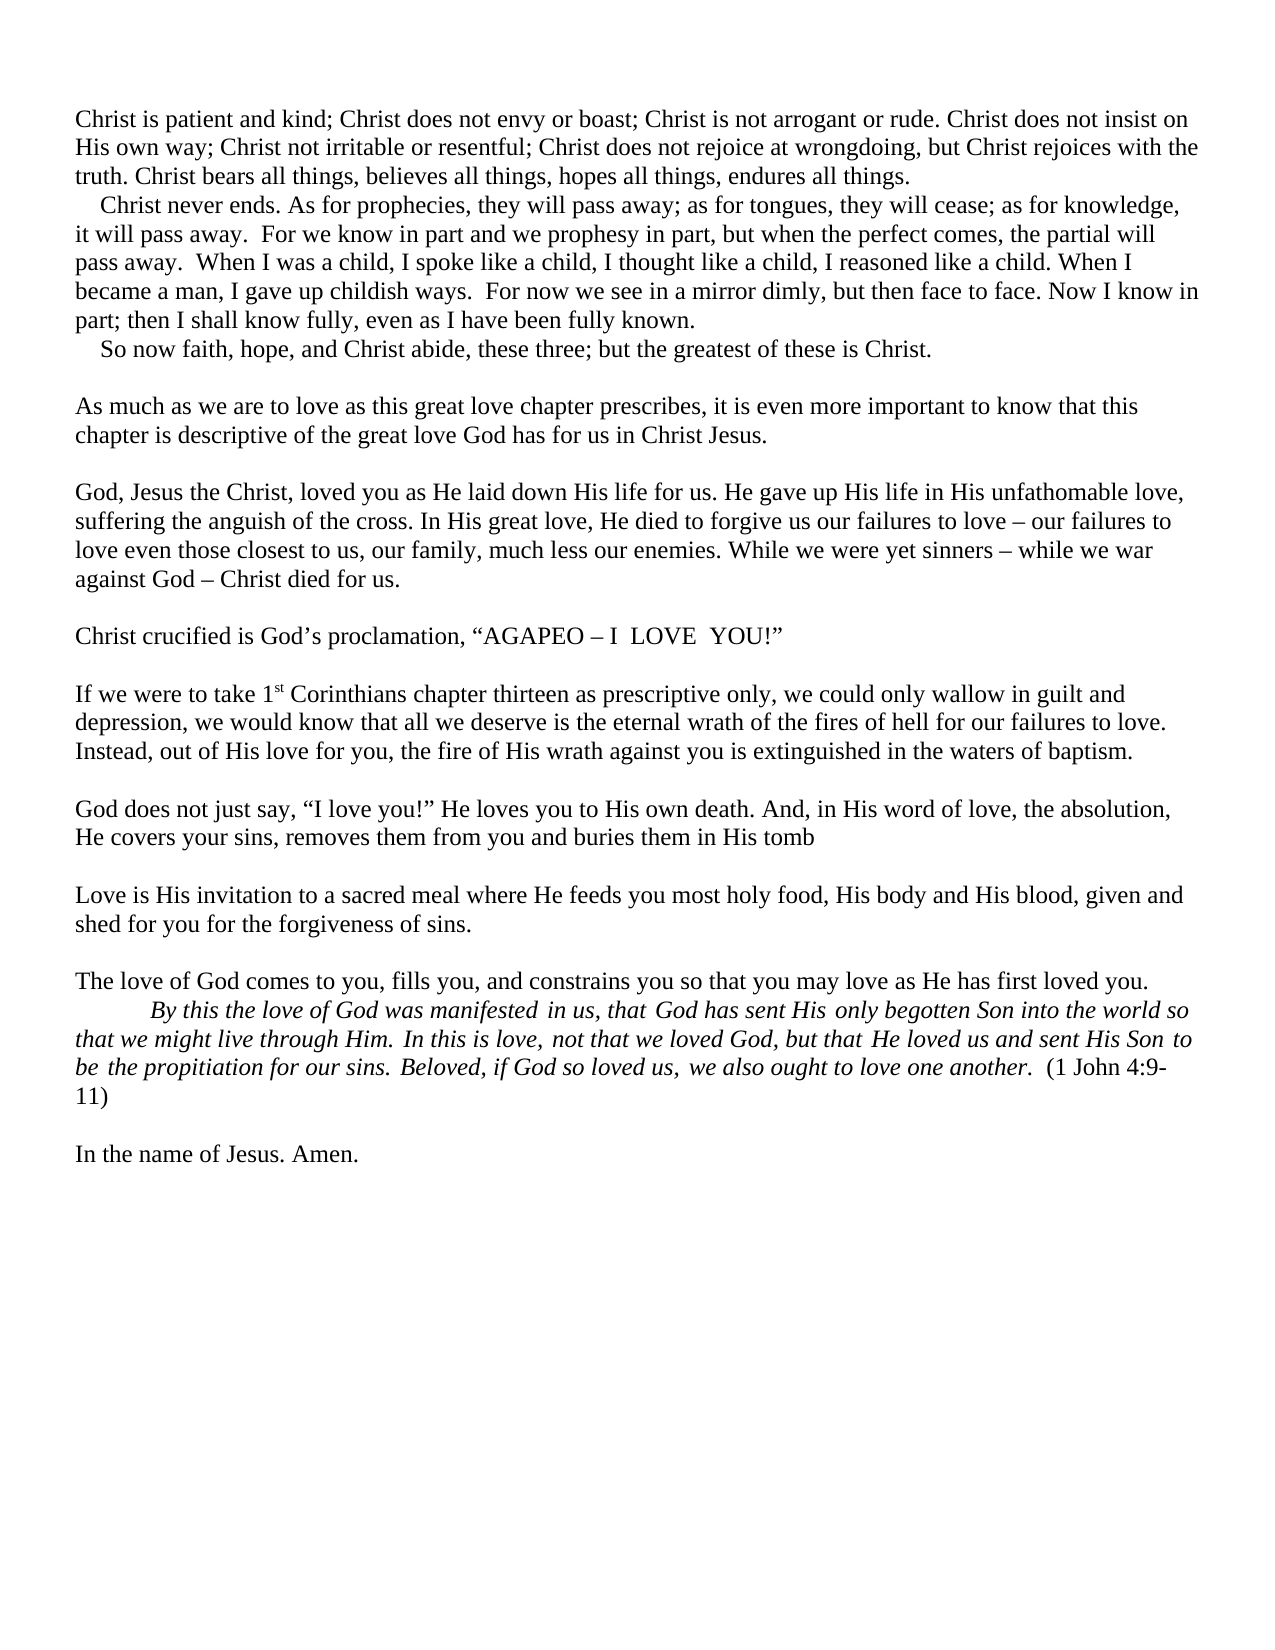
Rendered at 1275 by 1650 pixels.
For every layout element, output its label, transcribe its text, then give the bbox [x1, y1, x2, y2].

text Christ is patient and kind; Christ does not envy or boast; Christ is not arrogant or rude. Christ does not insist on His own way; Christ not irritable or resentful; Christ does not rejoice at wrongdoing, but Christ rejoices with the truth. Christ bears all things, believes all things, hopes all things, endures all things. [75, 104, 1200, 190]
text The love of God comes to you, fills you, and constrains you so that you may love as He has first loved you. [75, 966, 1200, 995]
text If we were to take 1st Corinthians chapter thirteen as prescriptive only, we could only wallow in guilt and depression, we would know that all we deserve is the eternal wrath of the fires of hell for our failures to love. [75, 679, 1200, 736]
text Love is His invitation to a sacred meal where He feeds you most holy food, His body and His blood, given and shed for you for the forgiveness of sins. [75, 880, 1200, 937]
text Christ crucified is God’s proclamation, “AGAPEO – I LOVE YOU!” [75, 621, 1200, 650]
text So now faith, hope, and Christ abide, these three; but the greatest of these is Christ. [75, 334, 1200, 362]
text Christ never ends. As for prophecies, they will pass away; as for tongues, they will cease; as for knowledge, it will pass away. For we know in part and we prophesy in part, but when the perfect comes, the partial will pass away. When I was a child, I spoke like a child, I thought like a child, I reasoned like a child. When I became a man, I gave up childish ways. For now we see in a mirror dimly, but then face to face. Now I know in part; then I shall know fully, even as I have been fully known. [75, 190, 1200, 334]
text In the name of Jesus. Amen. [75, 1139, 1200, 1167]
text As much as we are to love as this great love chapter prescribes, it is even more important to know that this chapter is descriptive of the great love God has for us in Christ Jesus. [75, 391, 1200, 449]
text God does not just say, “I love you!” He loves you to His own death. And, in His word of love, the absolution, He covers your sins, removes them from you and buries them in His tomb [75, 794, 1200, 851]
text By this the love of God was manifested in us, that God has sent His only begotten Son into the world so that we might live through Him. In this is love, not that we loved God, but that He loved us and sent His Son to be the propitiation for our sins. Beloved, if God so loved us, we also ought to love one another. (1 John 4:9-11) [75, 995, 1200, 1110]
text Instead, out of His love for you, the fire of His wrath against you is extinguished in the waters of baptism. [75, 736, 1200, 765]
text God, Jesus the Christ, loved you as He laid down His life for us. He gave up His life in His unfathomable love, suffering the anguish of the cross. In His great love, He died to forgive us our failures to love – our failures to love even those closest to us, our family, much less our enemies. While we were yet sinners – while we war against God – Christ died for us. [75, 477, 1200, 592]
